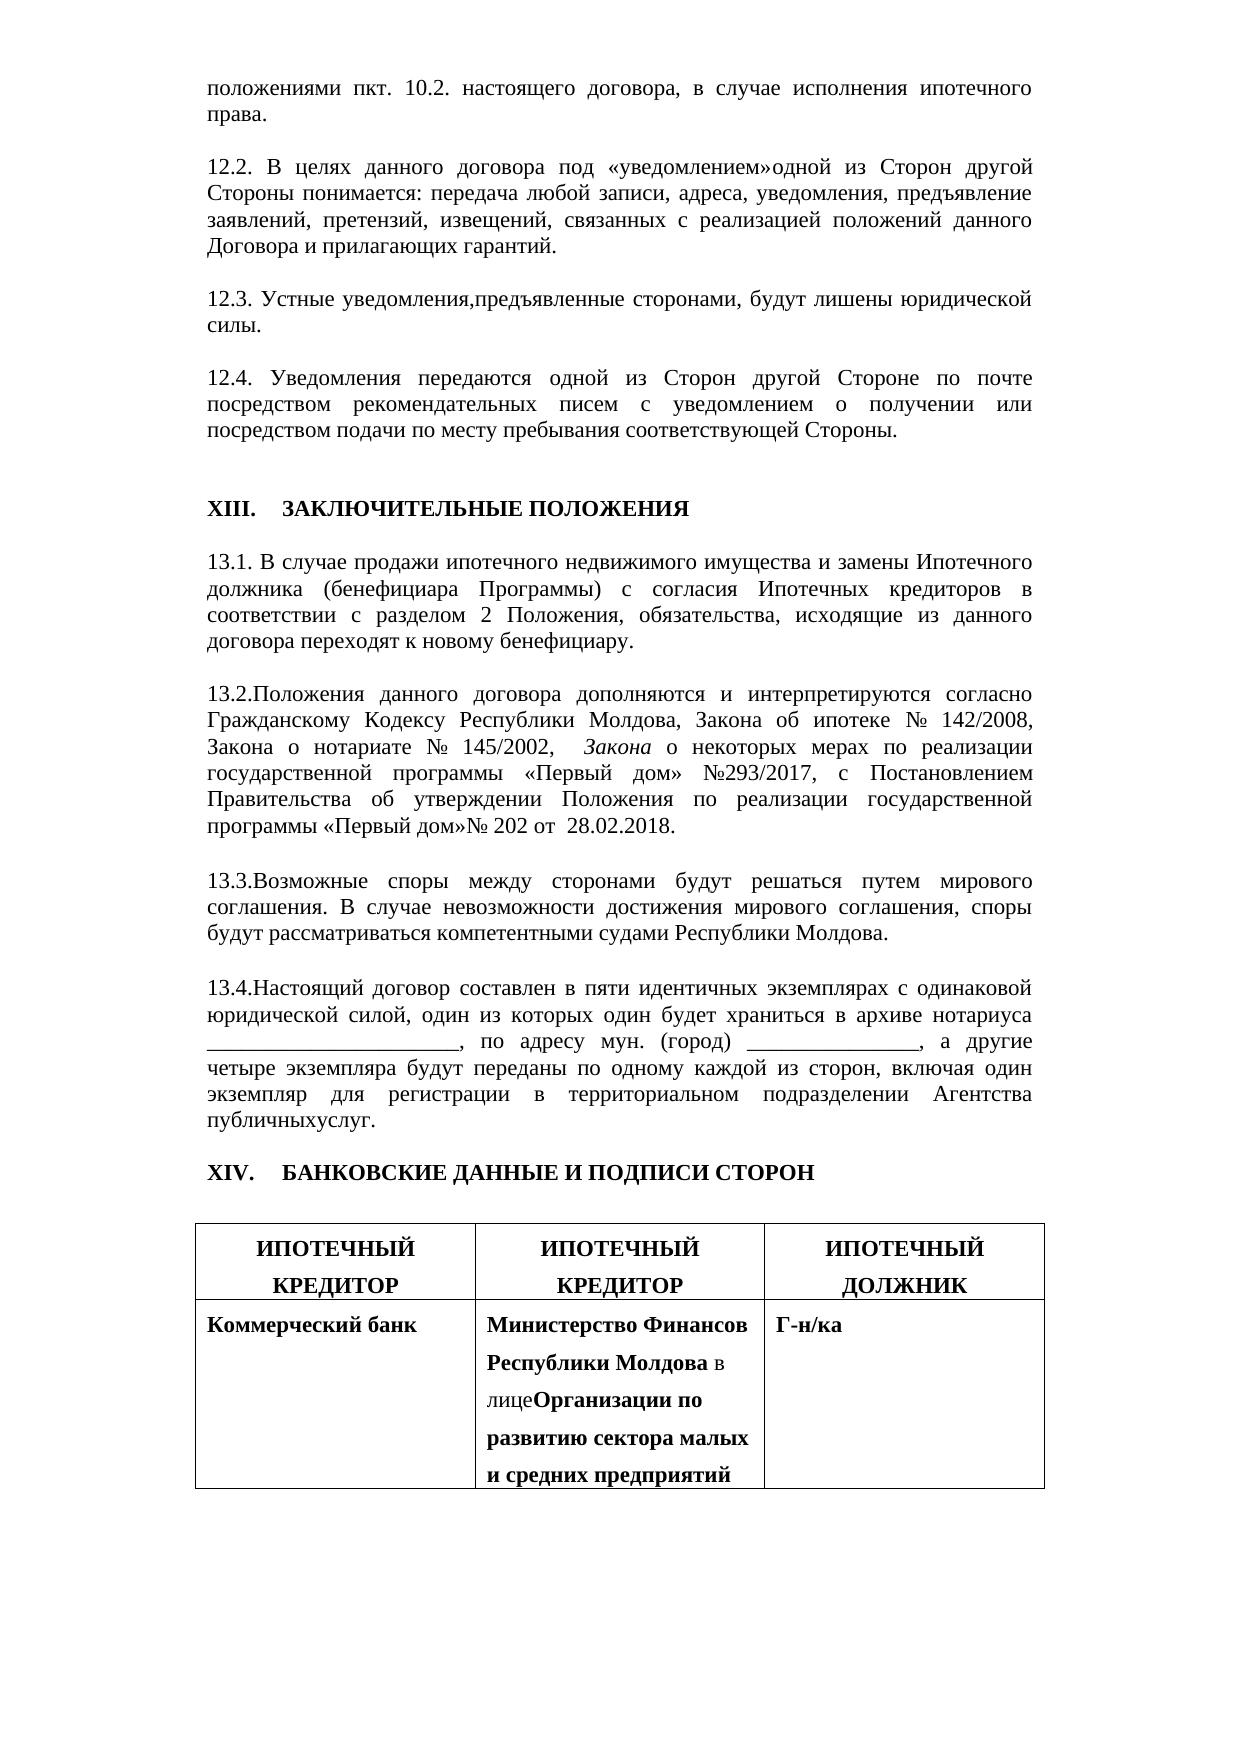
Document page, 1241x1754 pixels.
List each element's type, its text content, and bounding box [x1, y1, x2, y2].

text 13.3.Возможные споры между сторонами будут решаться путем мирового соглашения. В случае невозможности достижения мирового соглашения, споры будут рассматриваться компетентными судами Республики Молдова. [207, 867, 1033, 946]
table_cell Коммерческий банк [196, 1300, 475, 1487]
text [207, 74, 1033, 127]
table_cell Г-н/ка [765, 1300, 1044, 1487]
table_header ИПОТЕЧНЫЙ КРЕДИТОР [476, 1224, 764, 1299]
table_header ИПОТЕЧНЫЙ ДОЛЖНИК [765, 1224, 1044, 1299]
text 13.4.Настоящий договор составлен в пяти идентичных экземплярах с одинаковой юридической силой, один из которых один будет храниться в архиве нотариуса ______________________, по адресу мун. (город) _______________, а другие четыре экземпляра будут переданы по одному каждой из сторон, включая один экземпляр для регистрации в территориальном подразделении Агентства публичныхуслуг. [207, 974, 1033, 1133]
table_header ИПОТЕЧНЫЙ КРЕДИТОР [196, 1224, 475, 1299]
list БАНКОВСКИЕ ДАННЫЕ И ПОДПИСИ СТОРОН [207, 1159, 1033, 1185]
list ЗАКЛЮЧИТЕЛЬНЫЕ ПОЛОЖЕНИЯ [207, 496, 1033, 522]
text 12.4. Уведомления передаются одной из Сторон другой Стороне по почте посредством рекомендательных писем с уведомлением о получении или посредством подачи по месту пребывания соответствующей Стороны. [207, 364, 1033, 443]
text 13.1. В случае продажи ипотечного недвижимого имущества и замены Ипотечного должника (бенефициара Программы) с согласия Ипотечных кредиторов в соответствии с разделом 2 Положения, обязательства, исходящие из данного договора переходят к новому бенефициару. [207, 548, 1033, 654]
table_cell Министерство Финансов Республики Молдова в лицеОрганизации по развитию сектора малых и средних предприятий [476, 1300, 764, 1487]
text 12.2. В целях данного договора под «уведомлением»одной из Сторон другой Стороны понимается: передача любой записи, адреса, уведомления, предъявление заявлений, претензий, извещений, связанных с реализацией положений данного Договора и прилагающих гарантий. [207, 153, 1033, 258]
text 12.3. Устные уведомления,предъявленные сторонами, будут лишены юридической силы. [207, 285, 1033, 337]
text 13.2.Положения данного договора дополняются и интерпретируются согласно Гражданскому Кодексу Республики Молдова, Закона об ипотеке № 142/2008, Закона о нотариате № 145/2002, Закона о некоторых мерах по реализации государственной программы «Первый дом» №293/2017, с Постановлением Правительства об утверждении Положения по реализации государственной программы «Первый дом»№ 202 от 28.02.2018. [207, 680, 1033, 838]
